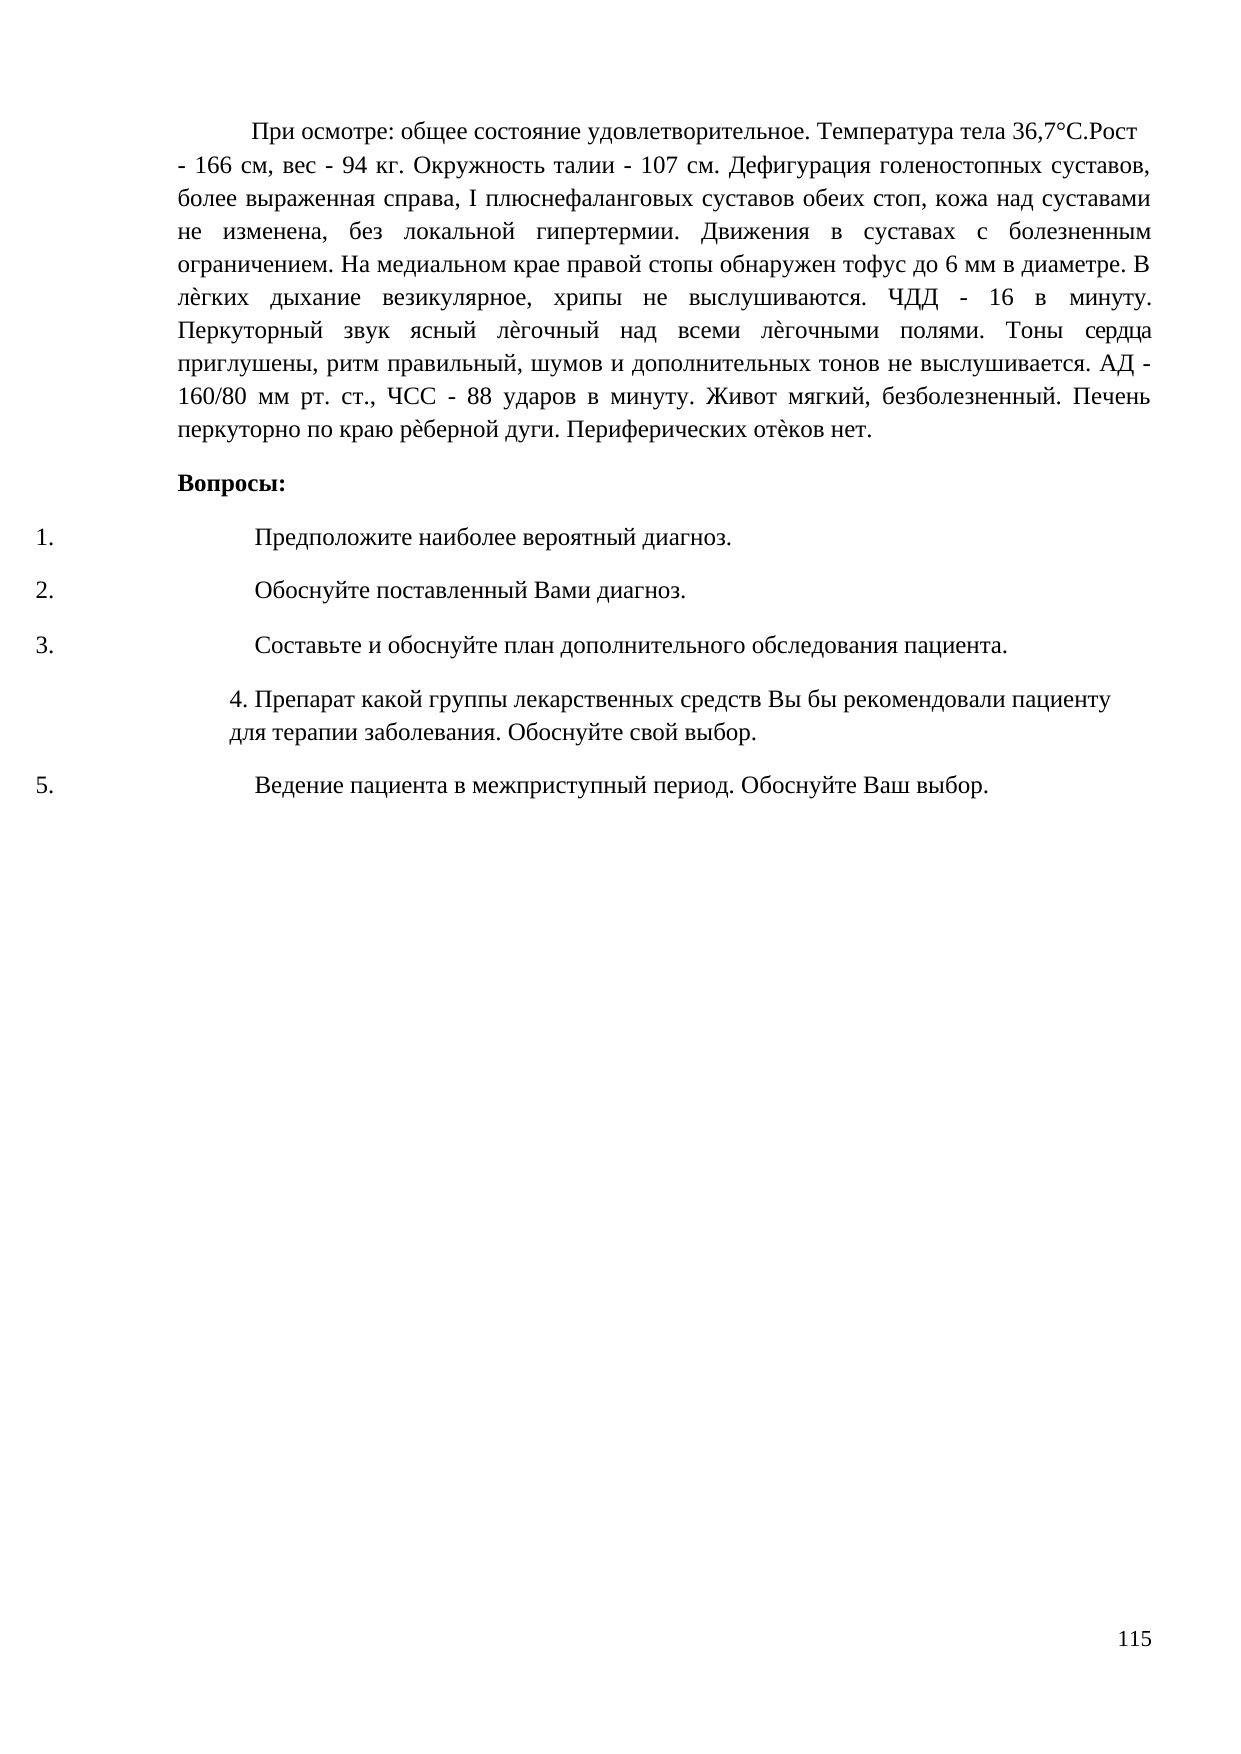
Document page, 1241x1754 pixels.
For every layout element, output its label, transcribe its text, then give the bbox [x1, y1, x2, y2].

text Вопросы: [177, 468, 1240, 497]
list Препарат какой группы лекарственных средств Вы бы рекомендовали пациенту для терапии заболевания. Обоснуйте свой выбор. [229, 684, 1111, 746]
list Составьте и обоснуйте план дополнительного обследования пациента. [35, 630, 1240, 658]
list Предположите наиболее вероятный диагноз. [35, 522, 1240, 551]
list 166 см, вес - 94 кг. Окружность талии - 107 см. Дефигурация голеностопных суставов, более выраженная справа, I плюснефаланговых суставов обеих стоп, кожа над суставами не изменена, без локальной гипертермии. Движения в суставах с болезненным ограничением. На медиальном крае правой стопы обнаружен тофус до 6 мм в диаметре. В лѐгких дыхание везикулярное, хрипы не выслушиваются. ЧДД - 16 в минуту. Перкуторный звук ясный лѐгочный над всеми лѐгочными полями. Тоны сердца приглушены, ритм правильный, шумов и дополнительных тонов не выслушивается. АД - 160/80 мм рт. ст., ЧСС - 88 ударов в минуту. Живот мягкий, безболезненный. Печень перкуторно по краю рѐберной дуги. Периферических отѐков нет. [177, 150, 1152, 443]
list Обоснуйте поставленный Вами диагноз. [35, 576, 1240, 604]
text При осмотре: общее состояние удовлетворительное. Температура тела 36,7°С.Рост [251, 116, 1240, 145]
list Ведение пациента в межприступный период. Обоснуйте Ваш выбор. [35, 770, 1240, 799]
